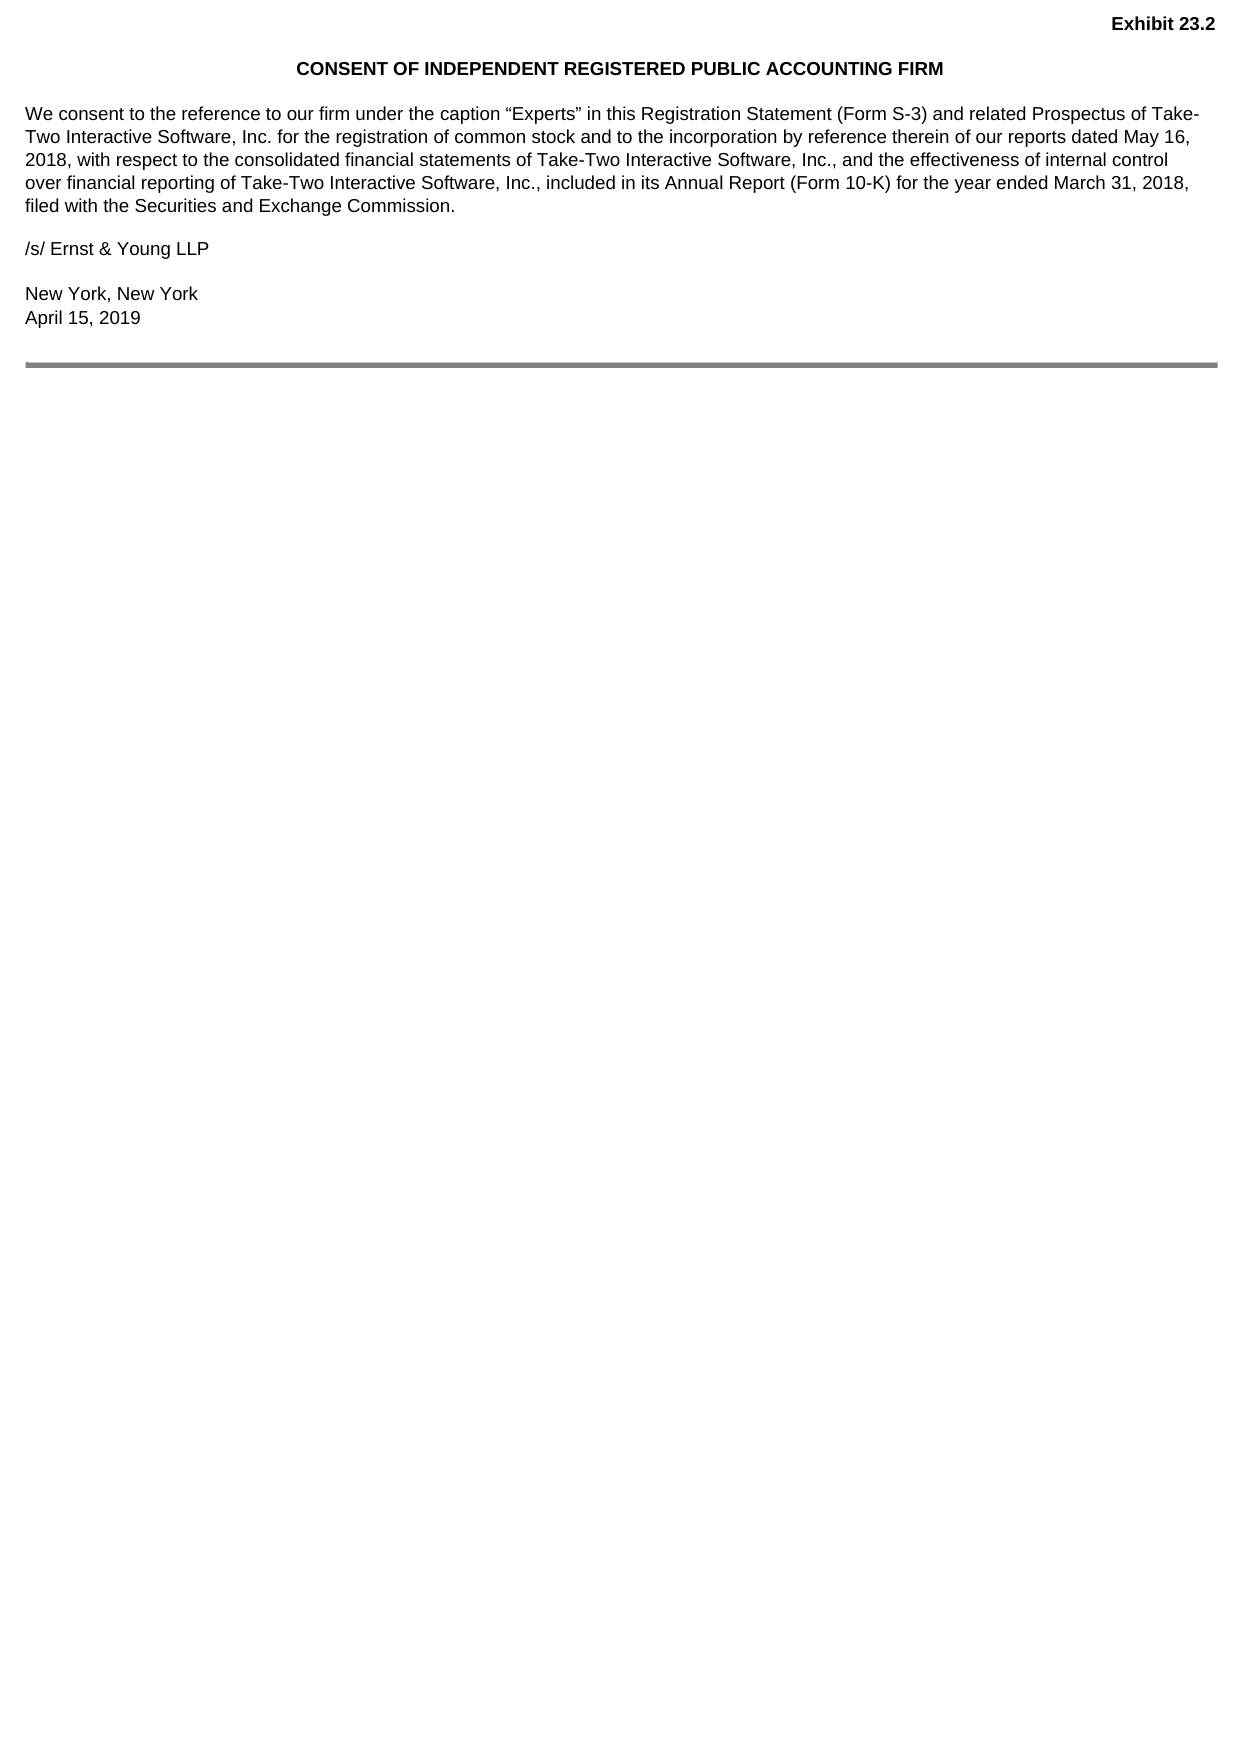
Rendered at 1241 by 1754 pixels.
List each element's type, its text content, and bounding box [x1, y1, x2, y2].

text New York, New York [25, 283, 1215, 304]
text CONSENT OF INDEPENDENT REGISTERED PUBLIC ACCOUNTING FIRM [25, 58, 1215, 79]
text We consent to the reference to our firm under the caption “Experts” in this Registration Statement (Form S-3) and related Prospectus of Take-Two Interactive Software, Inc. for the registration of common stock and to the incorporation by reference therein of our reports dated May 16, 2018, with respect to the consolidated financial statements of Take-Two Interactive Software, Inc., and the effectiveness of internal control over financial reporting of Take-Two Interactive Software, Inc., included in its Annual Report (Form 10-K) for the year ended March 31, 2018, filed with the Securities and Exchange Commission. [25, 103, 1207, 217]
text /s/ Ernst & Young LLP [25, 238, 1215, 259]
picture [25, 362, 1218, 368]
text April 15, 2019 [25, 307, 1215, 328]
text Exhibit 23.2 [25, 13, 1215, 34]
